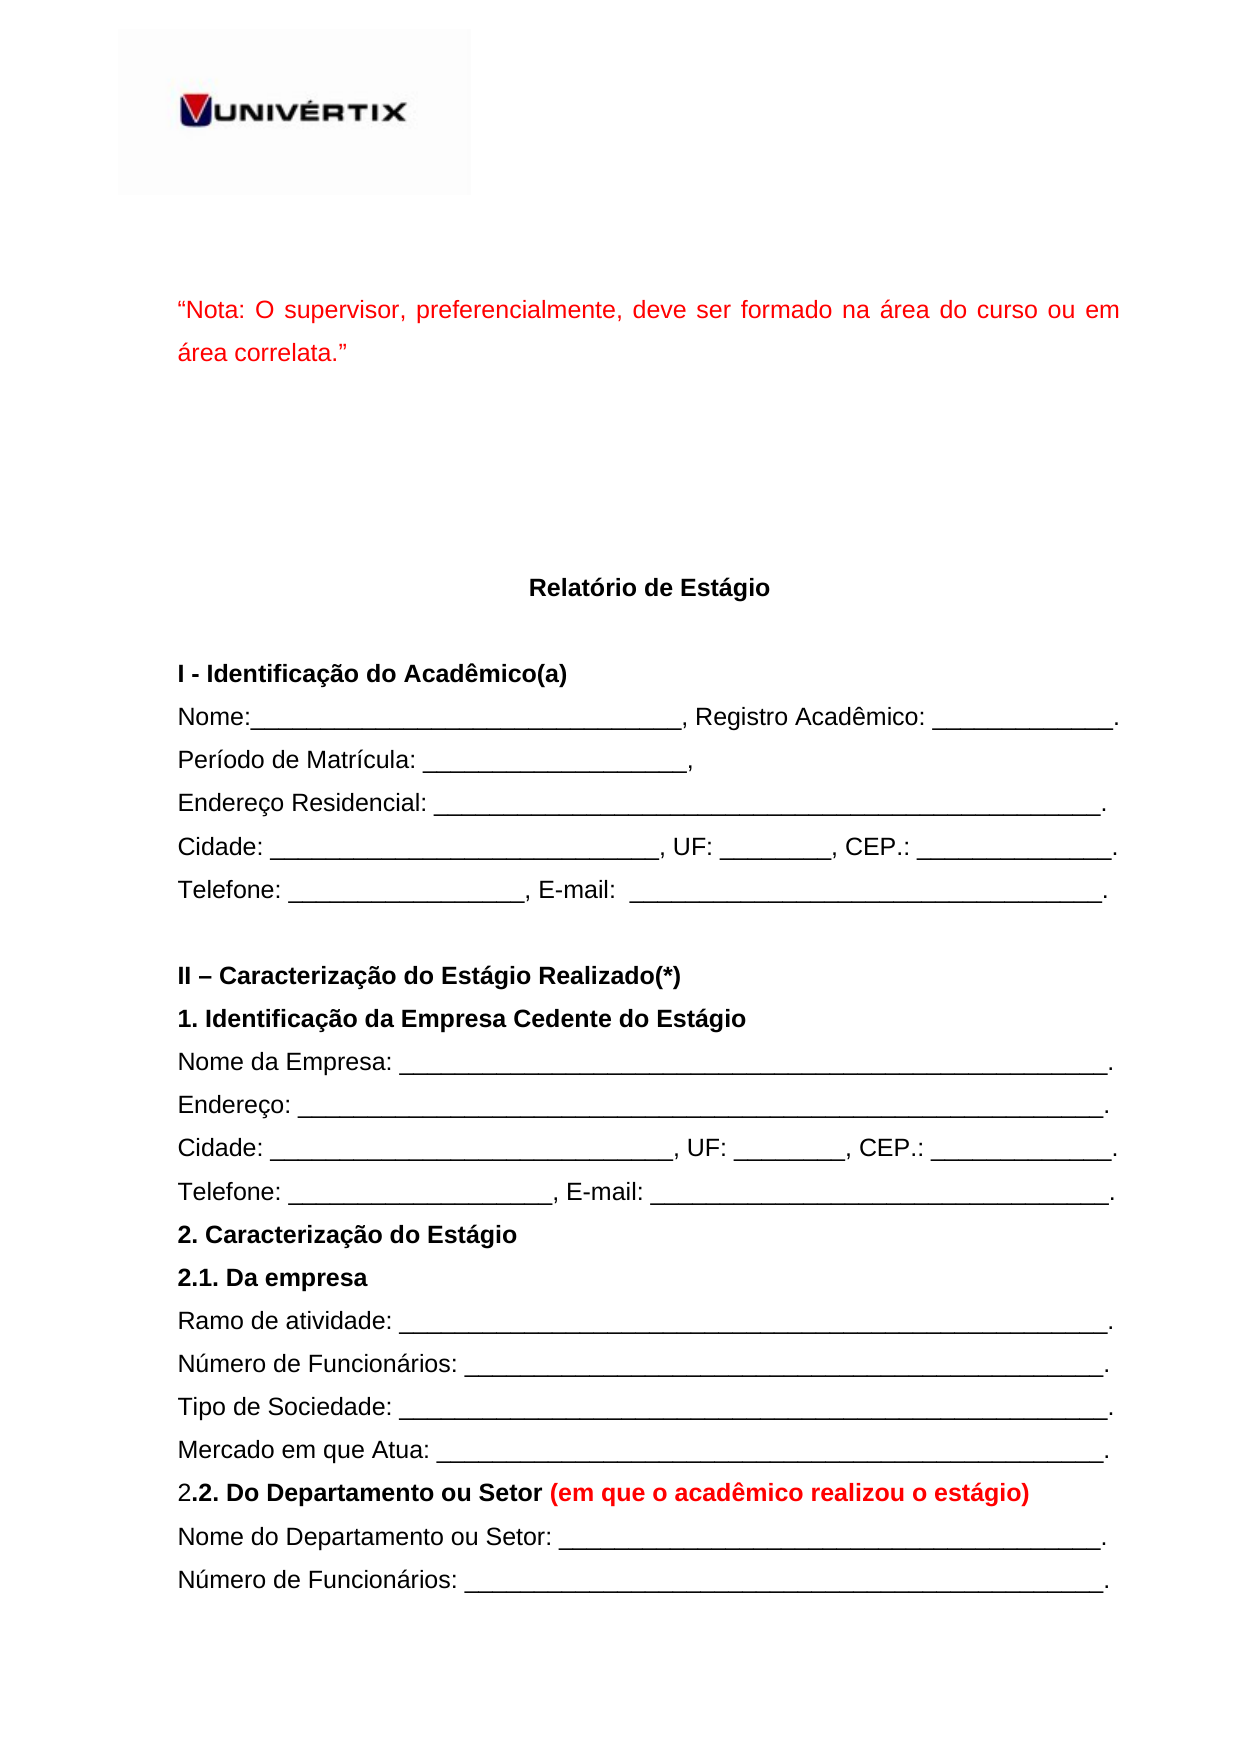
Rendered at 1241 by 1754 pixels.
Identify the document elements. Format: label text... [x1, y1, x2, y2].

text 2.2. Do Departamento ou Setor (em que o acadêmico realizou o estágio) [177, 1478, 1122, 1507]
text 2.1. Da empresa [177, 1263, 1122, 1291]
text Telefone: ___________________, E-mail: _________________________________. [177, 1176, 1122, 1205]
text Número de Funcionários: ______________________________________________. [177, 1564, 1122, 1593]
text Telefone: _________________, E-mail: __________________________________. [177, 874, 1122, 903]
text Nome:_______________________________, Registro Acadêmico: _____________. [177, 702, 1122, 731]
text Endereço Residencial: ________________________________________________. [177, 788, 1122, 817]
text Mercado em que Atua: ________________________________________________. [177, 1435, 1122, 1464]
text Endereço: __________________________________________________________. [177, 1090, 1122, 1119]
text II – Caracterização do Estágio Realizado(*) [177, 961, 1122, 989]
text I - Identificação do Acadêmico(a) [177, 659, 1122, 688]
text “Nota: O supervisor, preferencialmente, deve ser formado na área do curso ou em área correlata.” [177, 295, 1122, 367]
text 1. Identificação da Empresa Cedente do Estágio [177, 1004, 1122, 1033]
text Tipo de Sociedade: ___________________________________________________. [177, 1392, 1122, 1421]
text Cidade: ____________________________, UF: ________, CEP.: ______________. [177, 831, 1122, 860]
text Nome da Empresa: ___________________________________________________. [177, 1047, 1122, 1076]
picture [118, 29, 471, 195]
text Relatório de Estágio [177, 573, 1122, 601]
text Ramo de atividade: ___________________________________________________. [177, 1306, 1122, 1334]
text Número de Funcionários: ______________________________________________. [177, 1349, 1122, 1378]
text Cidade: _____________________________, UF: ________, CEP.: _____________. [177, 1133, 1122, 1162]
text Período de Matrícula: ___________________, [177, 745, 1122, 774]
text 2. Caracterização do Estágio [177, 1219, 1122, 1248]
text Nome do Departamento ou Setor: _______________________________________. [177, 1521, 1122, 1550]
